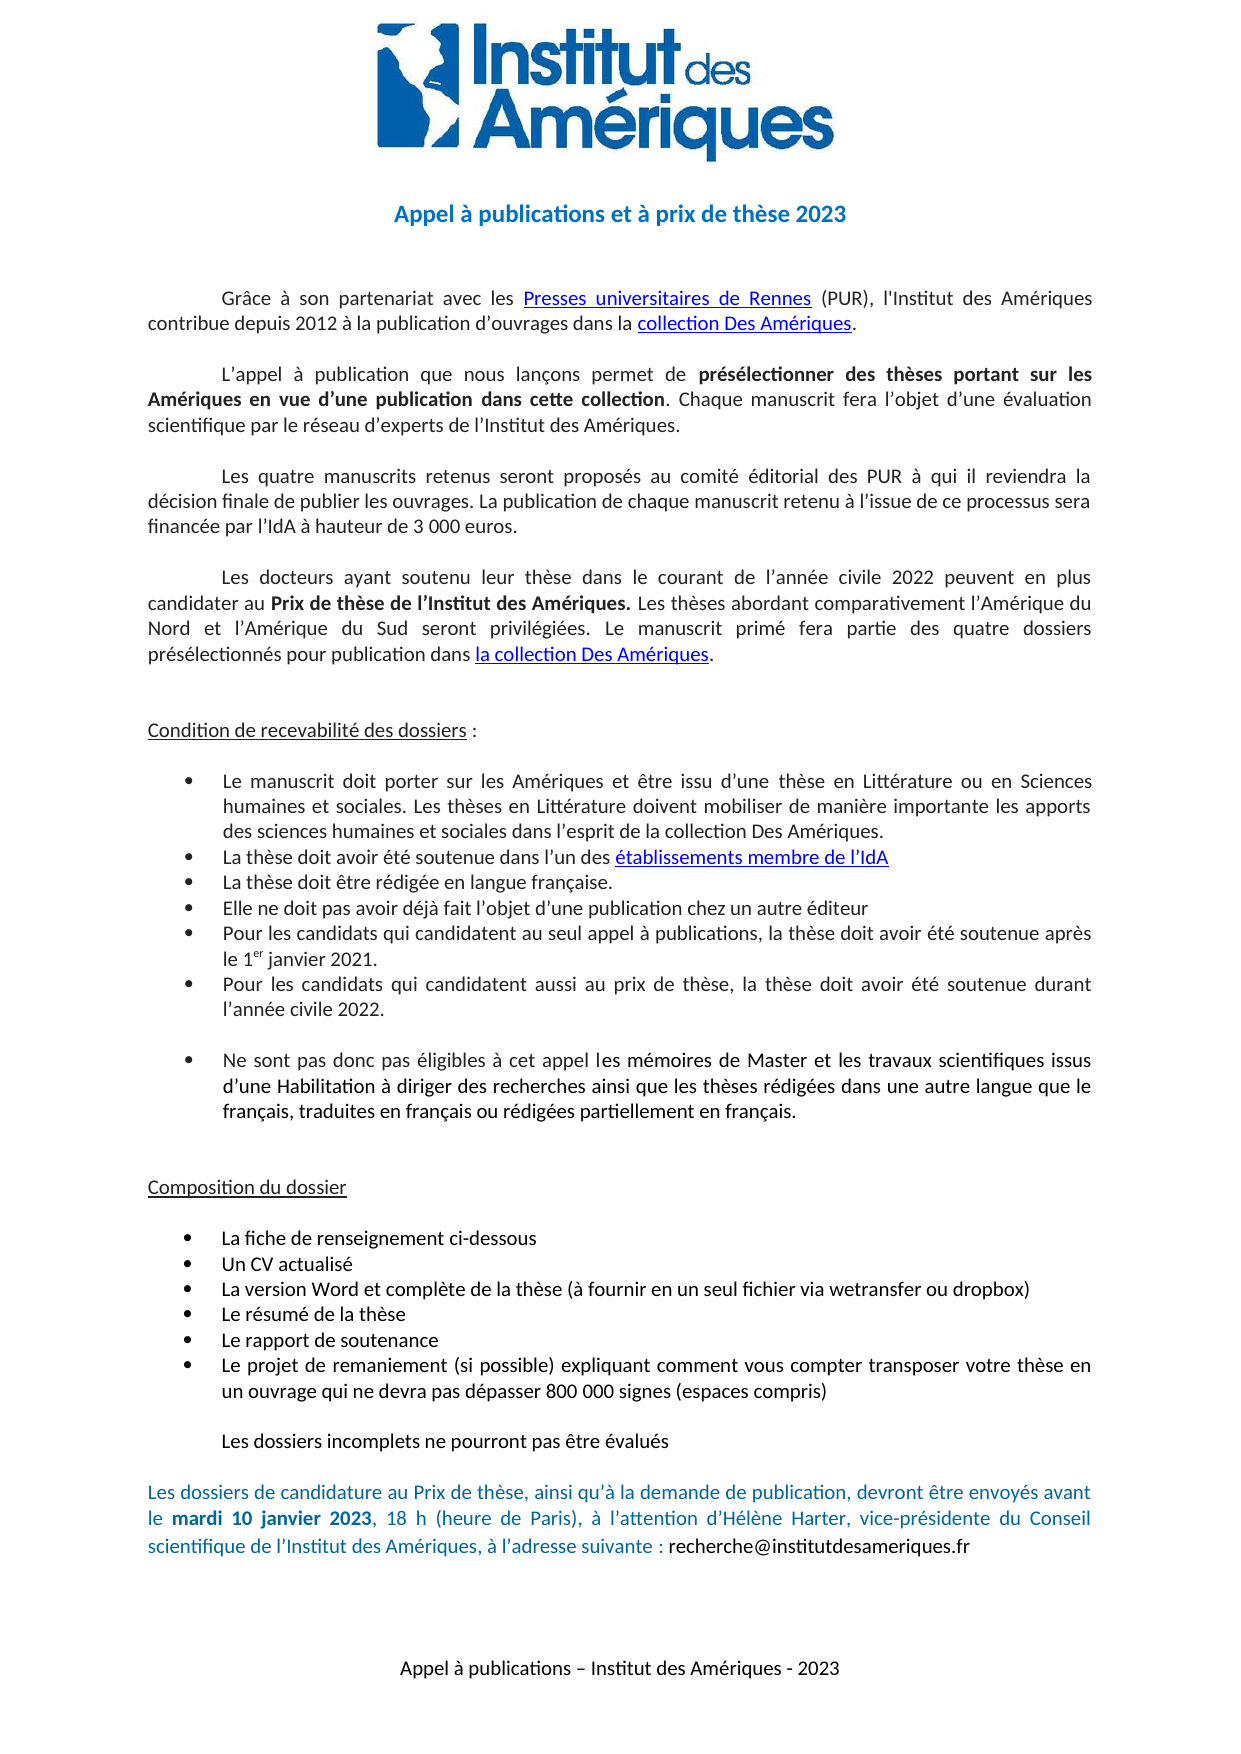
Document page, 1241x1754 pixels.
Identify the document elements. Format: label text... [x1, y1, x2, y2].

list La version Word et complète de la thèse (à fournir en un seul fichier via wetransfer ou dropbox) [184, 1276, 1093, 1302]
text Les dossiers de candidature au Prix de thèse, ainsi qu’à la demande de publication, devront être envoyés avant le mardi 10 janvier 2023, 18 h (heure de Paris), à l’attention d’Hélène Harter, vice-présidente du Conseil scientifique de l’Institut des Amériques, à l’adresse suivante : recherche@institutdesameriques.fr [148, 1479, 1093, 1559]
list La fiche de renseignement ci-dessous [184, 1225, 1093, 1251]
list Elle ne doit pas avoir déjà fait l’objet d’une publication chez un autre éditeur [185, 895, 1093, 920]
list Le résumé de la thèse [184, 1302, 1093, 1327]
text Appel à publications et à prix de thèse 2023 [148, 198, 1093, 229]
list Un CV actualisé [184, 1251, 1093, 1276]
list La thèse doit avoir été soutenue dans l’un des établissements membre de l’IdA [185, 844, 1093, 869]
picture [369, 15, 836, 179]
list La thèse doit être rédigée en langue française. [185, 869, 1093, 895]
list Le projet de remaniement (si possible) expliquant comment vous compter transposer votre thèse en un ouvrage qui ne devra pas dépasser 800 000 signes (espaces compris) [184, 1352, 1093, 1403]
text Les dossiers incomplets ne pourront pas être évalués [221, 1429, 1093, 1454]
list Pour les candidats qui candidatent au seul appel à publications, la thèse doit avoir été soutenue après le 1er janvier 2021. [185, 920, 1093, 971]
list Le rapport de soutenance [184, 1327, 1093, 1352]
text L’appel à publication que nous lançons permet de présélectionner des thèses portant sur les Amériques en vue d’une publication dans cette collection. Chaque manuscrit fera l’objet d’une évaluation scientifique par le réseau d’experts de l’Institut des Amériques. [148, 361, 1093, 437]
list Le manuscrit doit porter sur les Amériques et être issu d’une thèse en Littérature ou en Sciences humaines et sociales. Les thèses en Littérature doivent mobiliser de manière importante les apports des sciences humaines et sociales dans l’esprit de la collection Des Amériques. [185, 768, 1093, 844]
text Composition du dossier [148, 1174, 1093, 1200]
text Grâce à son partenariat avec les Presses universitaires de Rennes (PUR), l'Institut des Amériques contribue depuis 2012 à la publication d’ouvrages dans la collection Des Amériques. [148, 285, 1093, 336]
text Les quatre manuscrits retenus seront proposés au comité éditorial des PUR à qui il reviendra la décision finale de publier les ouvrages. La publication de chaque manuscrit retenu à l’issue de ce processus sera financée par l’IdA à hauteur de 3 000 euros. [148, 463, 1093, 539]
list Pour les candidats qui candidatent aussi au prix de thèse, la thèse doit avoir été soutenue durant l’année civile 2022. [185, 971, 1093, 1022]
list Ne sont pas donc pas éligibles à cet appel les mémoires de Master et les travaux scientifiques issus d’une Habilitation à diriger des recherches ainsi que les thèses rédigées dans une autre langue que le français, traduites en français ou rédigées partiellement en français. [185, 1047, 1093, 1124]
text Les docteurs ayant soutenu leur thèse dans le courant de l’année civile 2022 peuvent en plus candidater au Prix de thèse de l’Institut des Amériques. Les thèses abordant comparativement l’Amérique du Nord et l’Amérique du Sud seront privilégiées. Le manuscrit primé fera partie des quatre dossiers présélectionnés pour publication dans la collection Des Amériques. [148, 564, 1093, 666]
text Condition de recevabilité des dossiers : [148, 717, 1093, 742]
